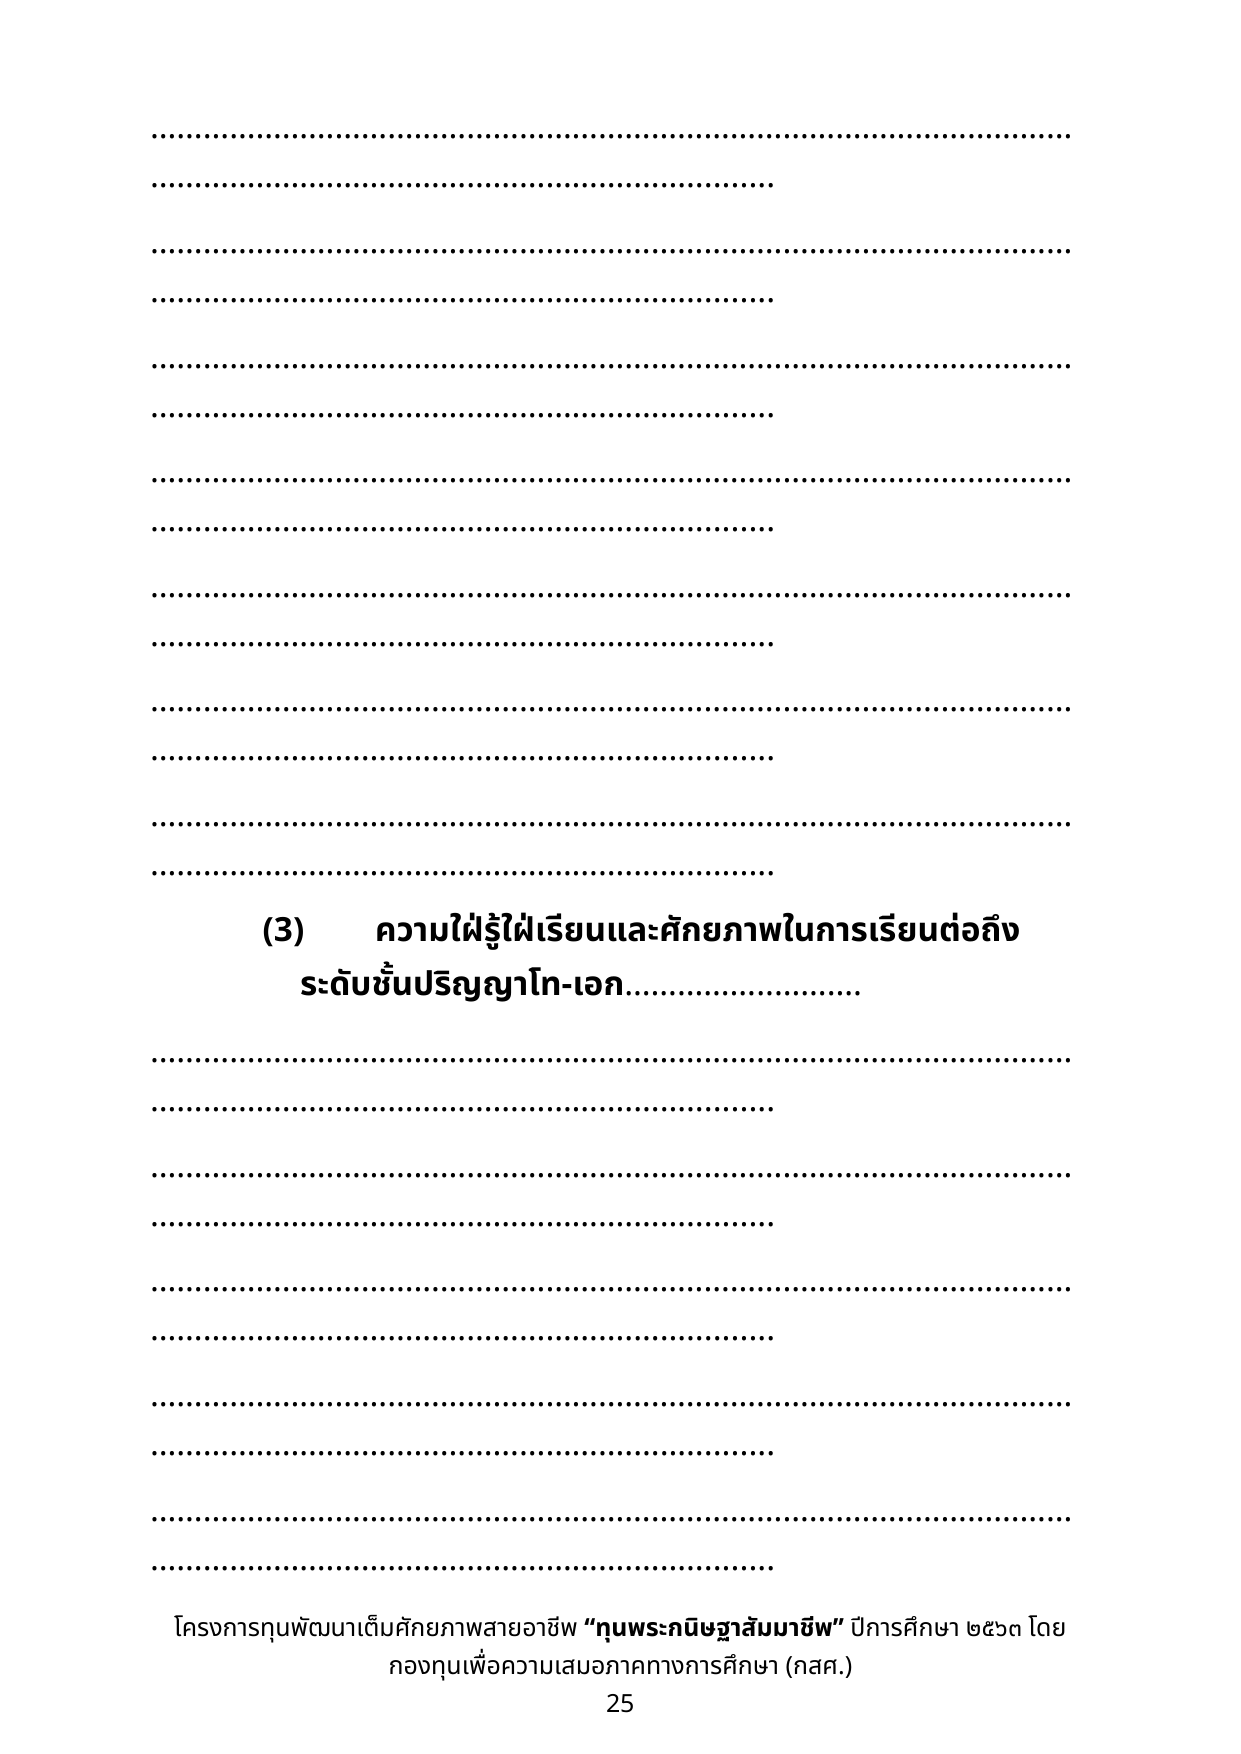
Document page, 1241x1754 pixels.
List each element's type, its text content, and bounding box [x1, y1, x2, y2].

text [150, 103, 1090, 198]
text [150, 218, 1090, 312]
text …………………………………………………………………………………………………………………………………………….…….......... [150, 1142, 1090, 1236]
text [150, 332, 1090, 427]
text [150, 1256, 1090, 1351]
text …………………………………………………………………………………………………………………………………………….…….......... [150, 1027, 1090, 1121]
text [150, 1371, 1090, 1465]
text …………………………………………………………………………………………………………………………………………….…….......... [150, 676, 1090, 771]
text …………………………………………………………………………………………………………………………………………….…….......... [150, 562, 1090, 656]
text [150, 1485, 1090, 1580]
text …………………………………………………………………………………………………………………………………………….…….......... [150, 791, 1090, 885]
list ความใฝ่รู้ใฝ่เรียนและศักยภาพในการเรียนต่อถึงระดับชั้นปริญญาโท-เอก……………..………. [262, 905, 1090, 1011]
text …………………………………………………………………………………………………………………………………………….…….......... [150, 447, 1090, 541]
